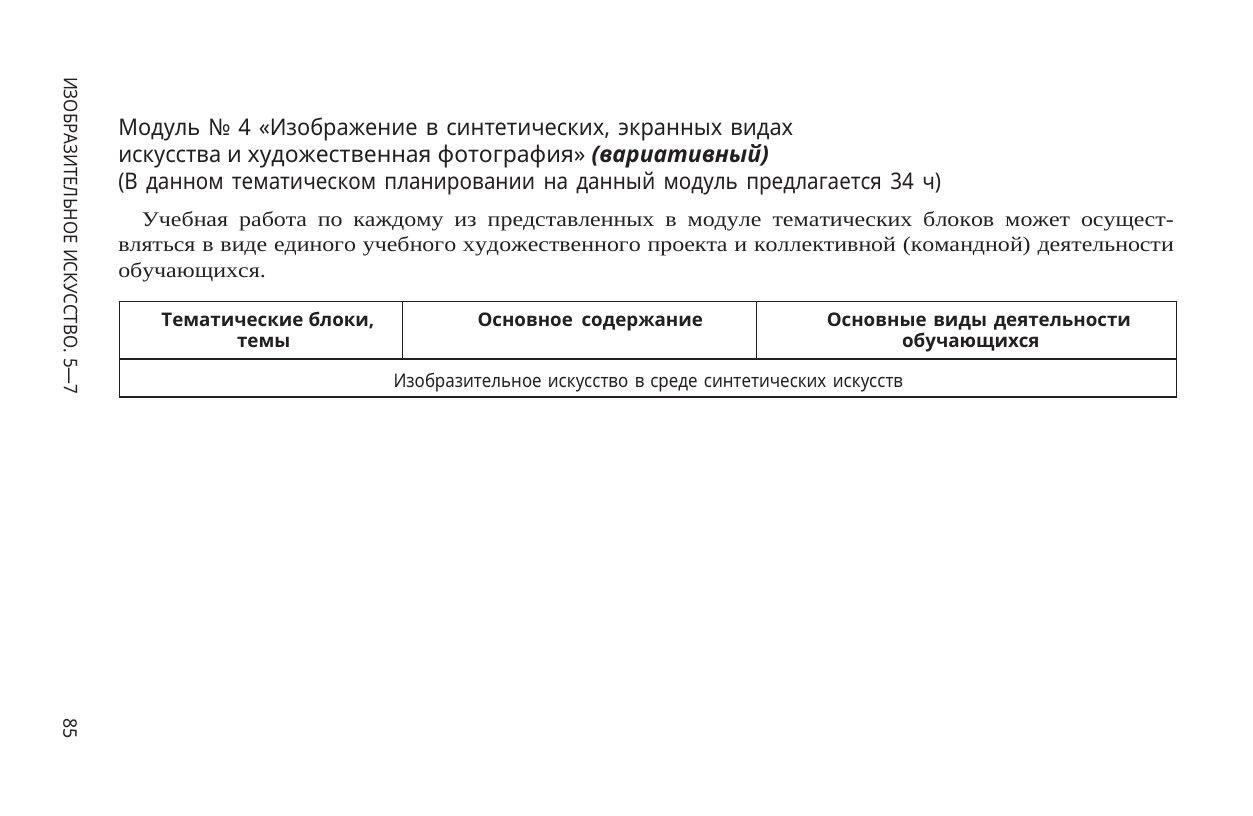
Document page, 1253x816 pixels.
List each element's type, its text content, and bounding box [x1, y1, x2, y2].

table_header Основное содержание [403, 302, 756, 358]
table_header Тематические блоки, темы [120, 302, 402, 358]
subtitle Модуль № 4 «Изображение в синтетических, экранных видах искусства и художественная фотография» (вариативный) [118, 113, 874, 169]
text Учебная работа по каждому из представленных в модуле тематических блоков может осущест- вляться в виде единого учебного художественного проекта и коллективной (командной) деятельности обучающихся. [118, 207, 1176, 282]
text (В данном тематическом планировании на данный модуль предлагается 34 ч) [118, 169, 1187, 194]
table_cell Изобразительное искусство в среде синтетических искусств [120, 360, 1176, 396]
table_header Основные виды деятельности обучающихся [757, 302, 1176, 358]
